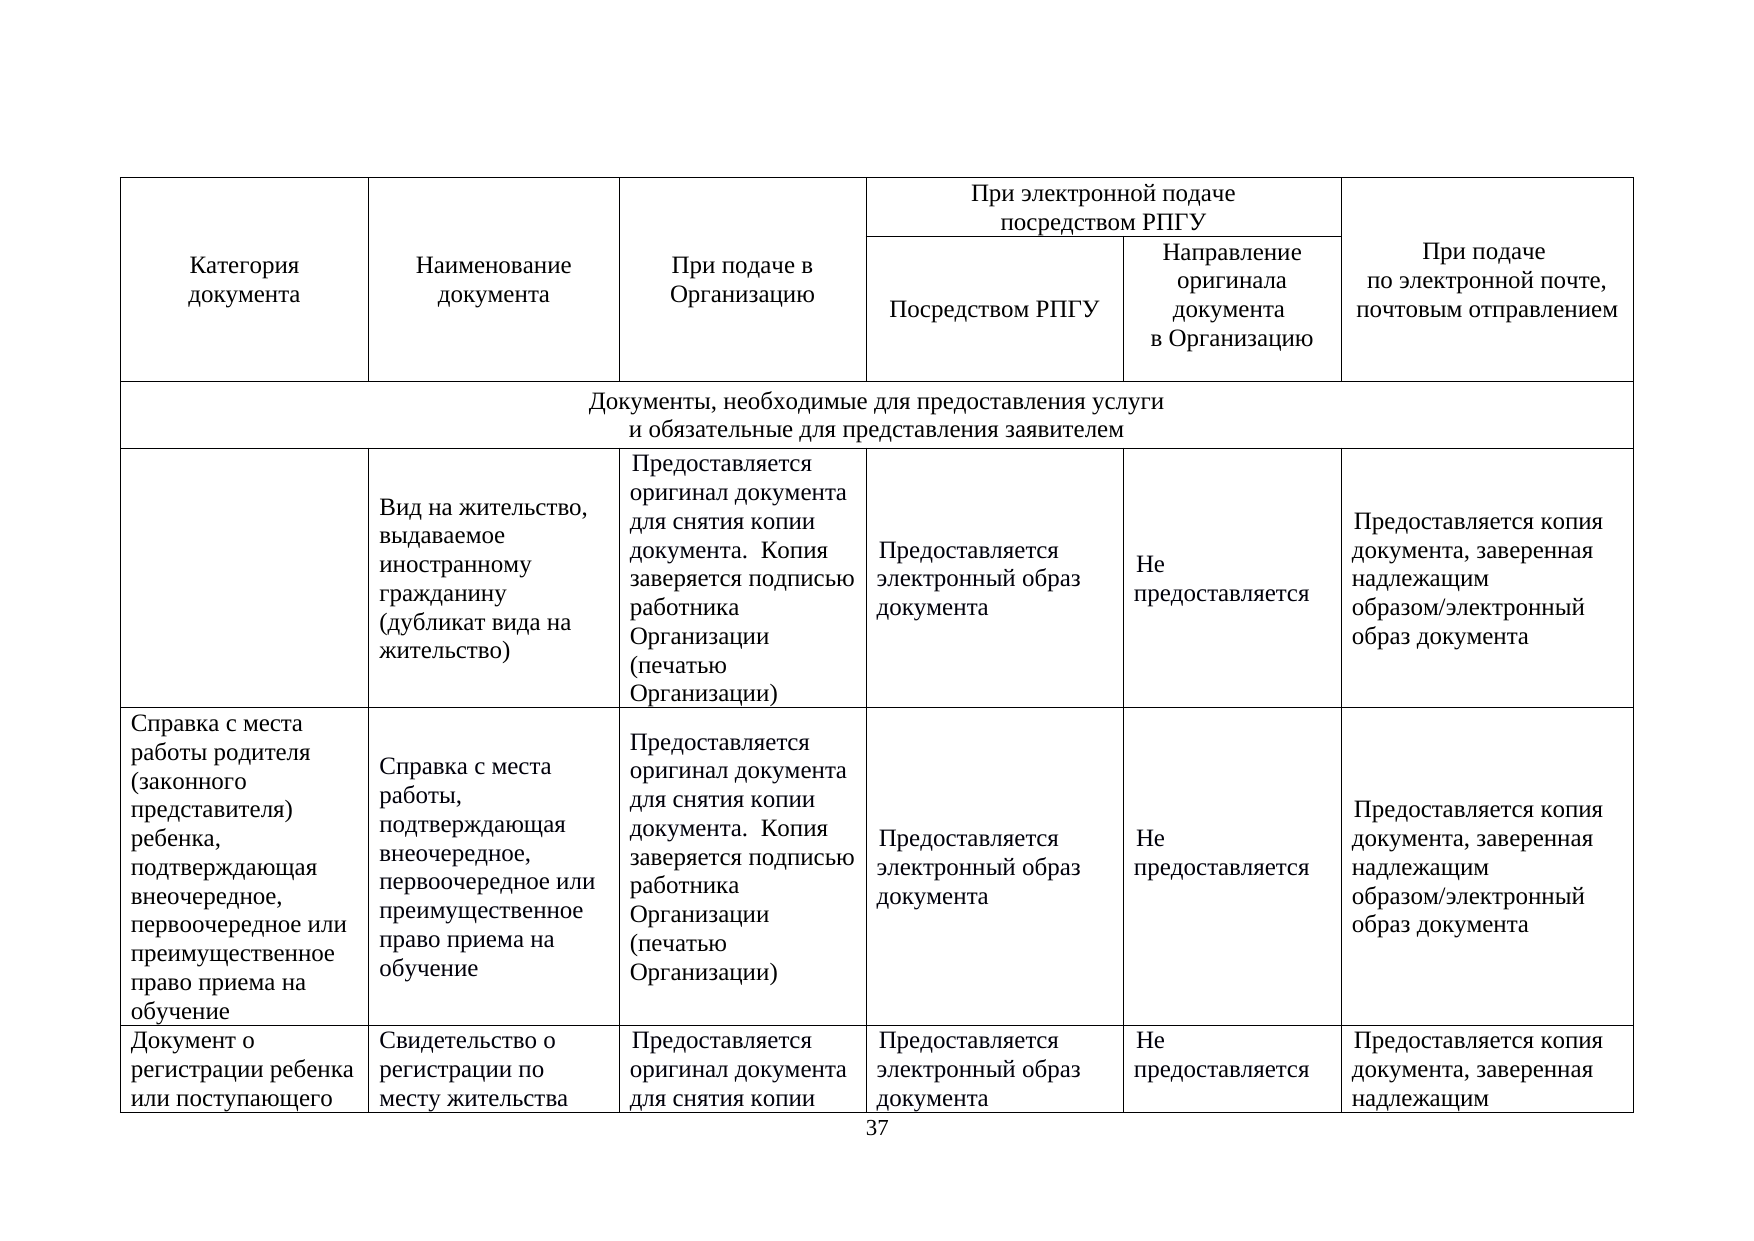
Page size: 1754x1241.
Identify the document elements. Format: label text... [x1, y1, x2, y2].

table_cell Не предоставляется [1124, 1026, 1341, 1112]
table_header Категория документа [121, 178, 368, 381]
table_cell Не предоставляется [1124, 708, 1341, 1024]
table_header При подаче в Организацию [620, 178, 866, 381]
table_cell Предоставляется копия документа, заверенная надлежащим образом/электронный образ документа [1342, 449, 1633, 707]
table_cell Справка с места работы родителя (законного представителя) ребенка, подтверждающая внеочередное, первоочередное или преимущественное право приема на обучение [121, 708, 368, 1024]
table_header Наименование документа [369, 178, 619, 381]
table_cell Предоставляется электронный образ документа [867, 449, 1123, 707]
table_cell Предоставляется оригинал документа для снятия копии документа. Копия заверяется подписью работника Организации (печатью Организации) [620, 1026, 866, 1112]
table_cell Предоставляется оригинал документа для снятия копии документа. Копия заверяется подписью работника Организации (печатью Организации) [620, 708, 866, 1024]
table_cell Предоставляется электронный образ документа [867, 1026, 1123, 1112]
table_cell Предоставляется копия документа, заверенная надлежащим образом/электронный образ документа [1342, 708, 1633, 1024]
table_cell Посредством РПГУ [867, 237, 1123, 381]
table_cell Вид на жительство, выдаваемое иностранному гражданину (дубликат вида на жительство) [369, 449, 619, 707]
table_cell Справка с места работы, подтверждающая внеочередное, первоочередное или преимущественное право приема на обучение [369, 708, 619, 1024]
table_cell Документ о регистрации ребенка или поступающего по месту жительства или по месту пребывания на закрепленной территории или справка о приеме документов для оформления регистрации по месту жительства [121, 1026, 368, 1112]
table_cell Предоставляется электронный образ документа [867, 708, 1123, 1024]
table_header При подаче по электронной почте, почтовым отправлением [1342, 178, 1633, 381]
table_cell Не предоставляется [1124, 449, 1341, 707]
table_cell Свидетельство о регистрации по месту жительства ребенка или поступающего, Справка о приеме документов для оформления регистрации ребенка или поступающего по месту жительства [369, 1026, 619, 1112]
table_cell Документы, необходимые для предоставления услуги и обязательные для представления заявителем [121, 382, 1633, 447]
table_header При электронной подаче посредством РПГУ [867, 178, 1341, 236]
table_cell Предоставляется оригинал документа для снятия копии документа. Копия заверяется подписью работника Организации (печатью Организации) [620, 449, 866, 707]
table_cell Предоставляется копия документа, заверенная надлежащим образом/электронный образ документа [1342, 1026, 1633, 1112]
table_cell Направление оригинала документа в Организацию [1124, 237, 1341, 381]
